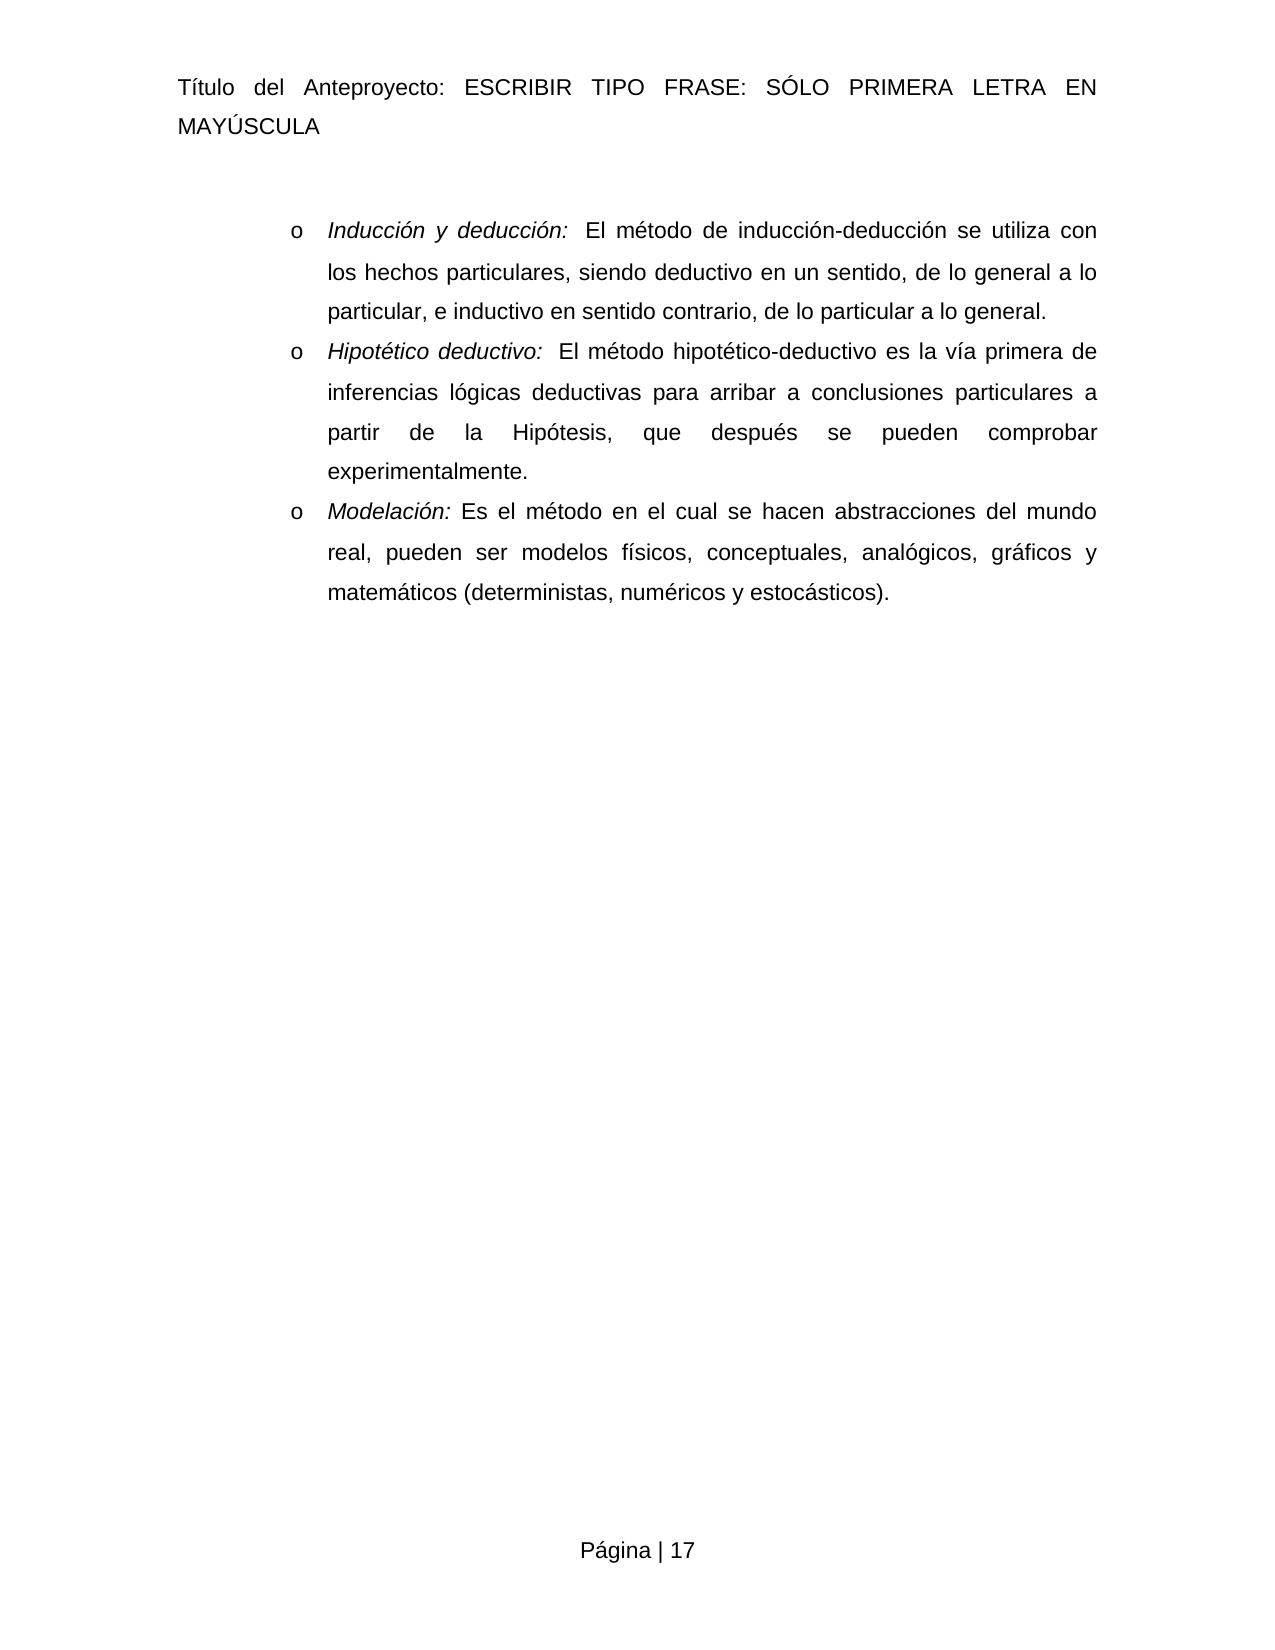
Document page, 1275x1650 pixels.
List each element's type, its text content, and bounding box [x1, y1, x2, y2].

list Hipotético deductivo: El método hipotético-deductivo es la vía primera de inferencias lógicas deductivas para arribar a conclusiones particulares a partir de la Hipótesis, que después se pueden comprobar experimentalmente. [290, 338, 1098, 484]
list Modelación: Es el método en el cual se hacen abstracciones del mundo real, pueden ser modelos físicos, conceptuales, analógicos, gráficos y matemáticos (deterministas, numéricos y estocásticos). [290, 498, 1098, 605]
list Inducción y deducción: El método de inducción-deducción se utiliza con los hechos particulares, siendo deductivo en un sentido, de lo general a lo particular, e inductivo en sentido contrario, de lo particular a lo general. [290, 217, 1098, 324]
